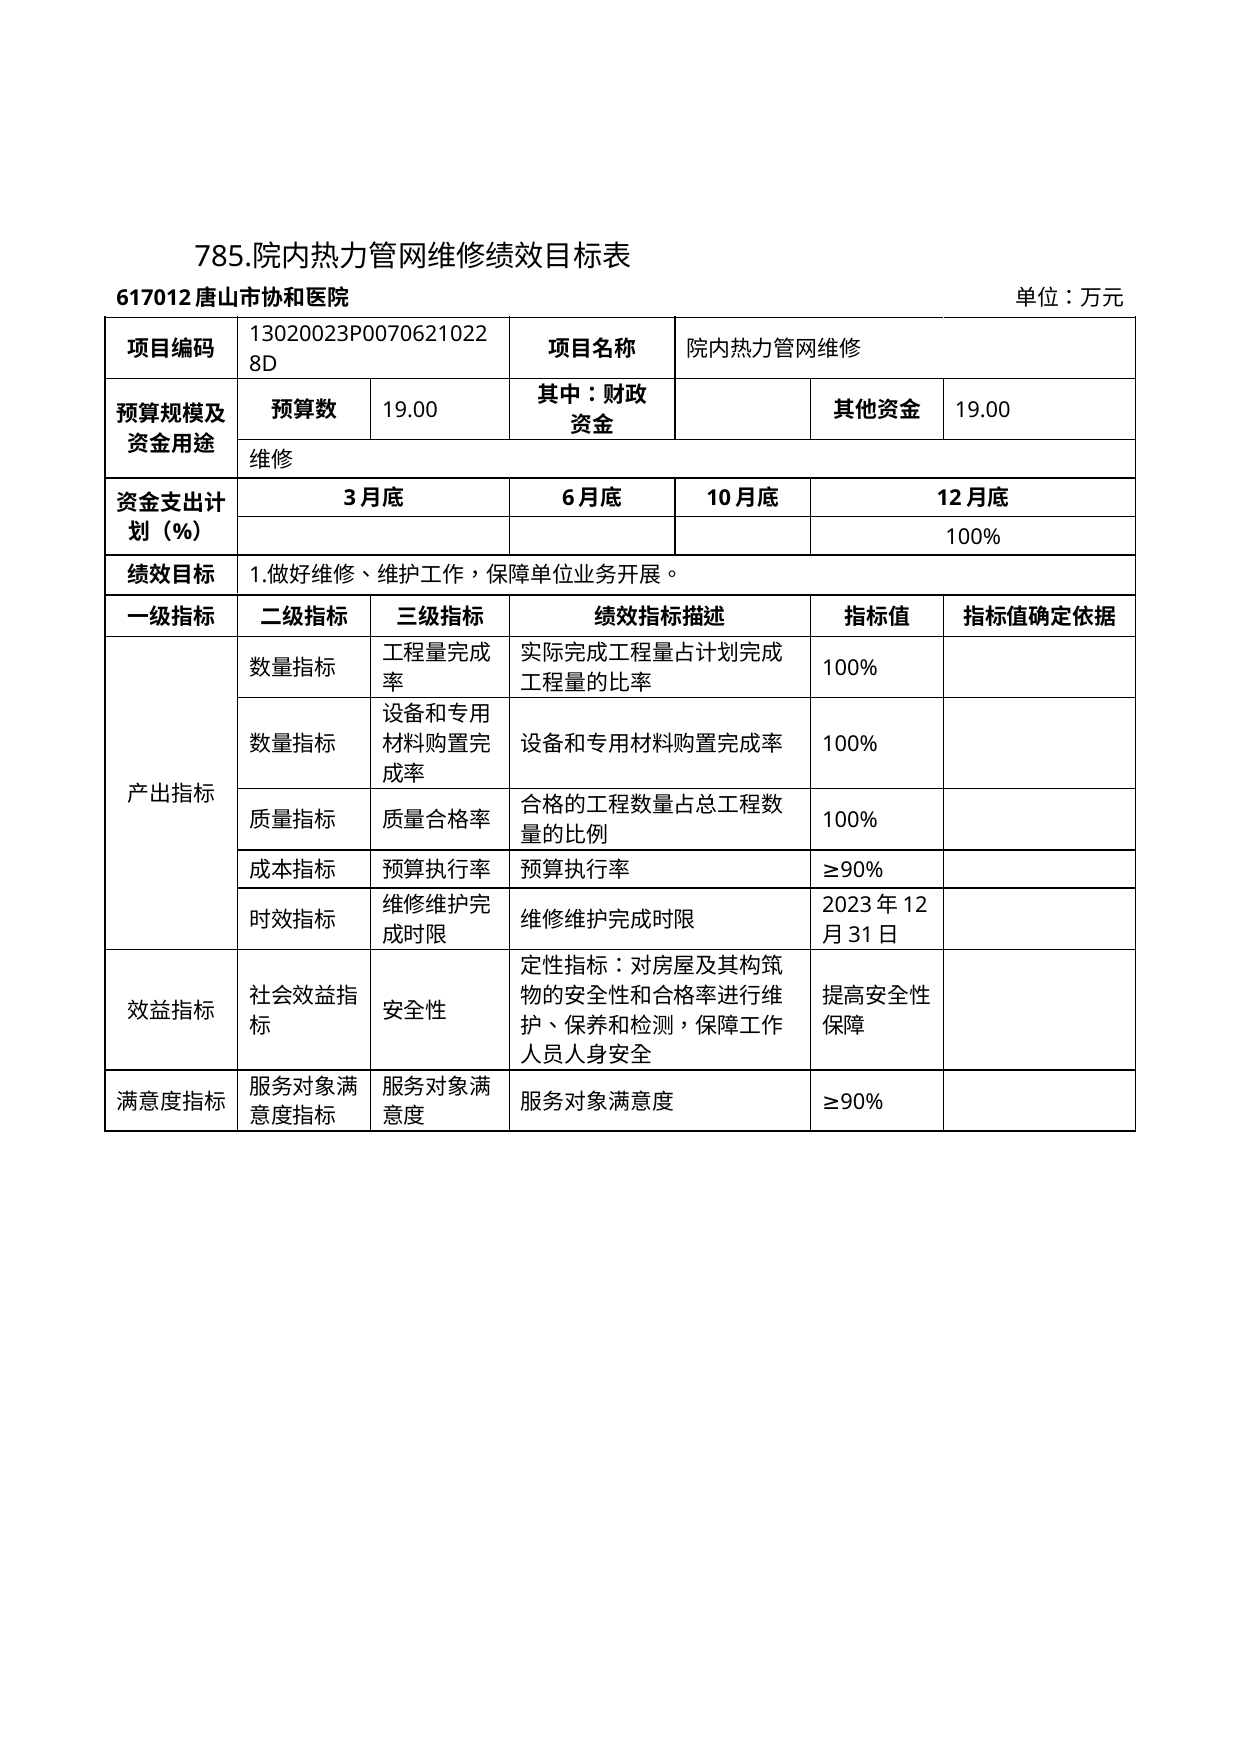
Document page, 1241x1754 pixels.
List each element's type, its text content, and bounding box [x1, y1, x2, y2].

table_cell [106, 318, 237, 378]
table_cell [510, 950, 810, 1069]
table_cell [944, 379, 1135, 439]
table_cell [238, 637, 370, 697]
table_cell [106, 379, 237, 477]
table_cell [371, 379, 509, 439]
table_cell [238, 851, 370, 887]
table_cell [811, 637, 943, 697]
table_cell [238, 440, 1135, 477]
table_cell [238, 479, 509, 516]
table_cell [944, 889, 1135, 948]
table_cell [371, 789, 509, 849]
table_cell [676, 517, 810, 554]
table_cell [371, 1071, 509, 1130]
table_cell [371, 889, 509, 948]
text 785.院内热力管网维修绩效目标表 [136, 235, 1104, 275]
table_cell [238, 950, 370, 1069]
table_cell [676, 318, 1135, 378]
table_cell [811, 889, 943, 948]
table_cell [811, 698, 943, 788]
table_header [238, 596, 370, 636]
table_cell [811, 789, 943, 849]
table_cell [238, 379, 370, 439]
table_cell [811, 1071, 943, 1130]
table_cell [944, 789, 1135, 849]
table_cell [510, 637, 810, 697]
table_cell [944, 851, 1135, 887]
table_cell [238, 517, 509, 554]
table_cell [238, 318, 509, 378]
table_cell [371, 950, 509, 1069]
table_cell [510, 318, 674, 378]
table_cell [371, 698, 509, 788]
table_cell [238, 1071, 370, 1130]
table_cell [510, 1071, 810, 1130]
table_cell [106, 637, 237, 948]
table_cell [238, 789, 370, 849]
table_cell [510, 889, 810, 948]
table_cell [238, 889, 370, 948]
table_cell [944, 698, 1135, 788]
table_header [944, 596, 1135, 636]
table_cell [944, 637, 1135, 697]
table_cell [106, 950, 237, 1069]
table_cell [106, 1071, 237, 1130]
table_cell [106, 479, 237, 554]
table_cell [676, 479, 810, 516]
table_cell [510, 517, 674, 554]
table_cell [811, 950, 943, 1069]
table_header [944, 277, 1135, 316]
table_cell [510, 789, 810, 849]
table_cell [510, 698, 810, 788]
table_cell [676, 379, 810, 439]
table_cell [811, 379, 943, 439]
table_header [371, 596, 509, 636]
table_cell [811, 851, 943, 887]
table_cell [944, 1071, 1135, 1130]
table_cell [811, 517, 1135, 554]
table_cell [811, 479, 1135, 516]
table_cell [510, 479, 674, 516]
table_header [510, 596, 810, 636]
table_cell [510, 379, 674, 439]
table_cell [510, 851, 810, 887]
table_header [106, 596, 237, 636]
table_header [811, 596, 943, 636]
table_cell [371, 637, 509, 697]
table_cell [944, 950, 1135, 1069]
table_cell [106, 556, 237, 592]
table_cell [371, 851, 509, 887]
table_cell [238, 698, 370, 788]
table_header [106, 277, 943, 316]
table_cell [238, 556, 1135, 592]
